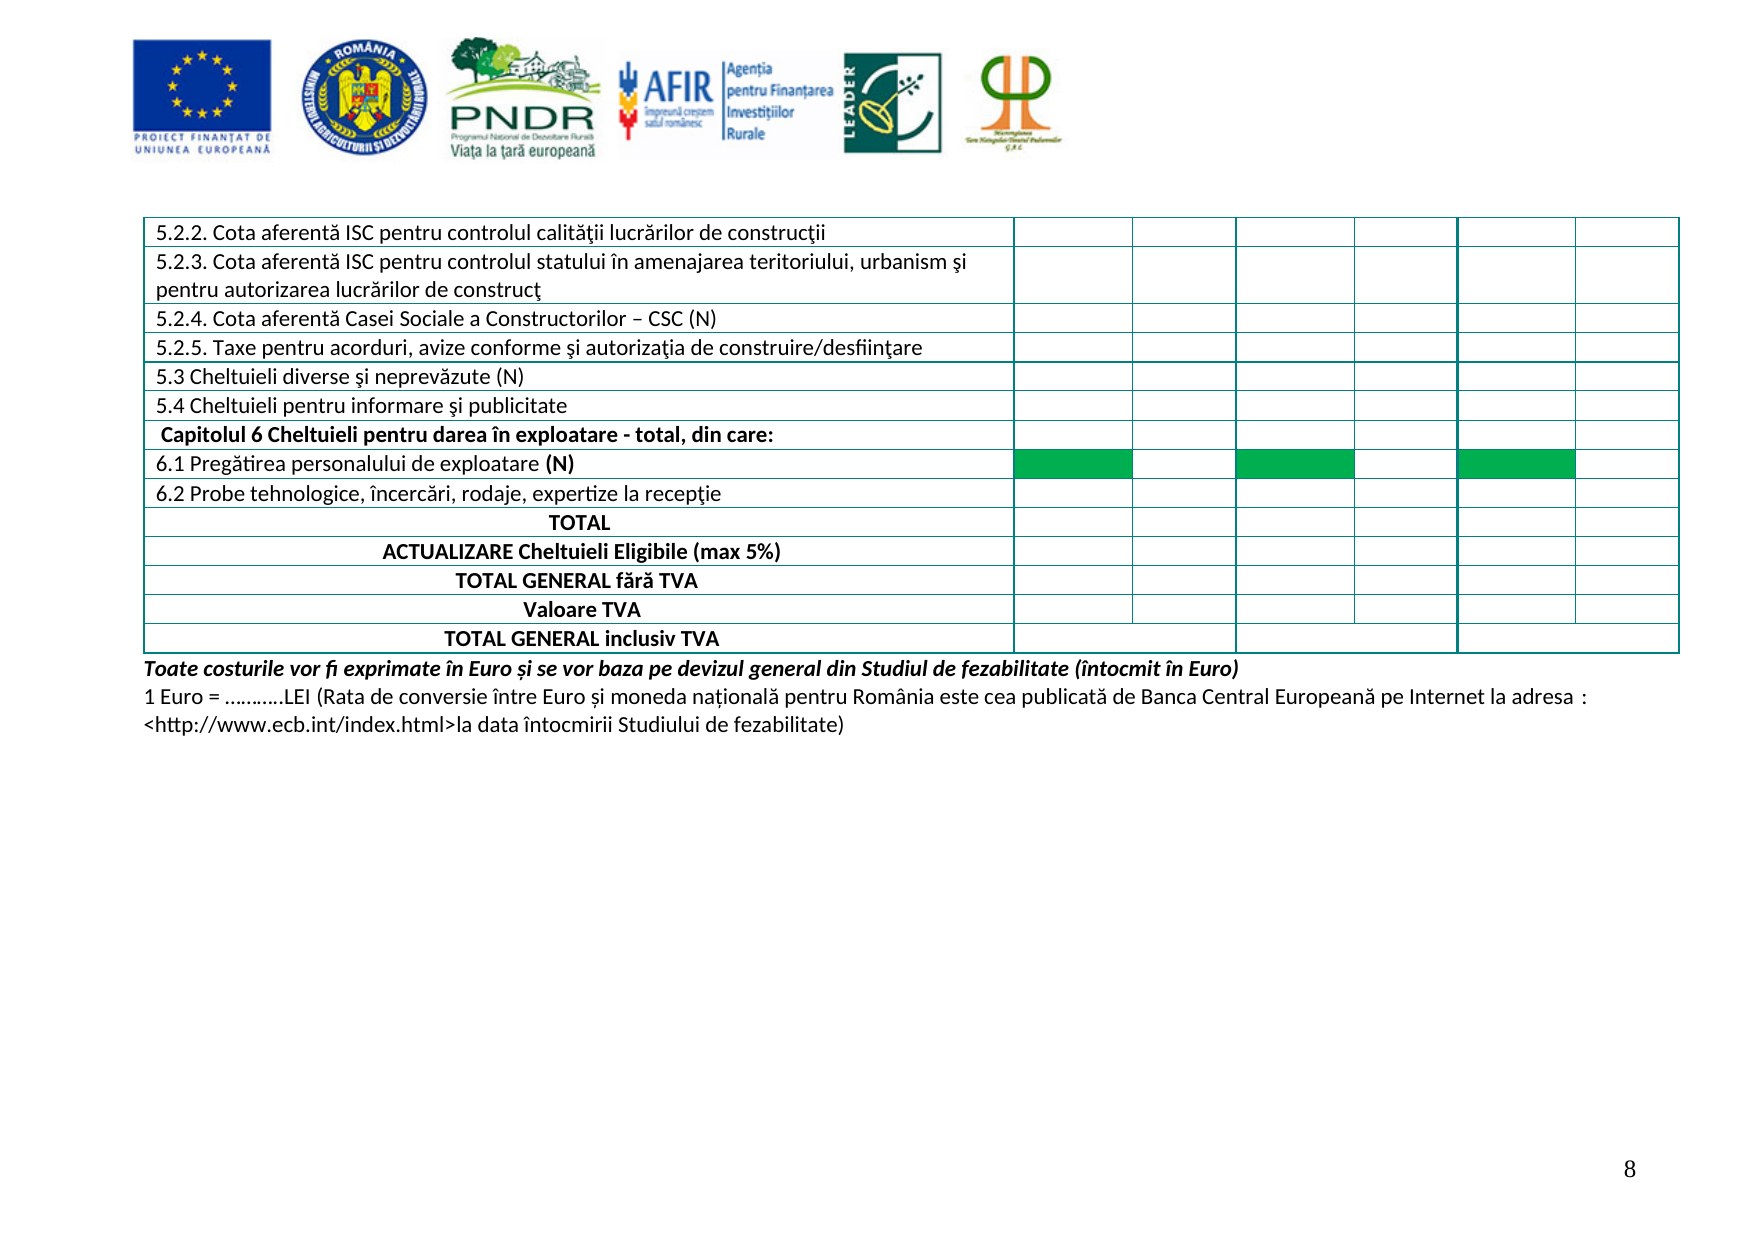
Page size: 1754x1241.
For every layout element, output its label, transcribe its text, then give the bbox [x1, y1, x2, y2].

picture [118, 37, 1071, 164]
